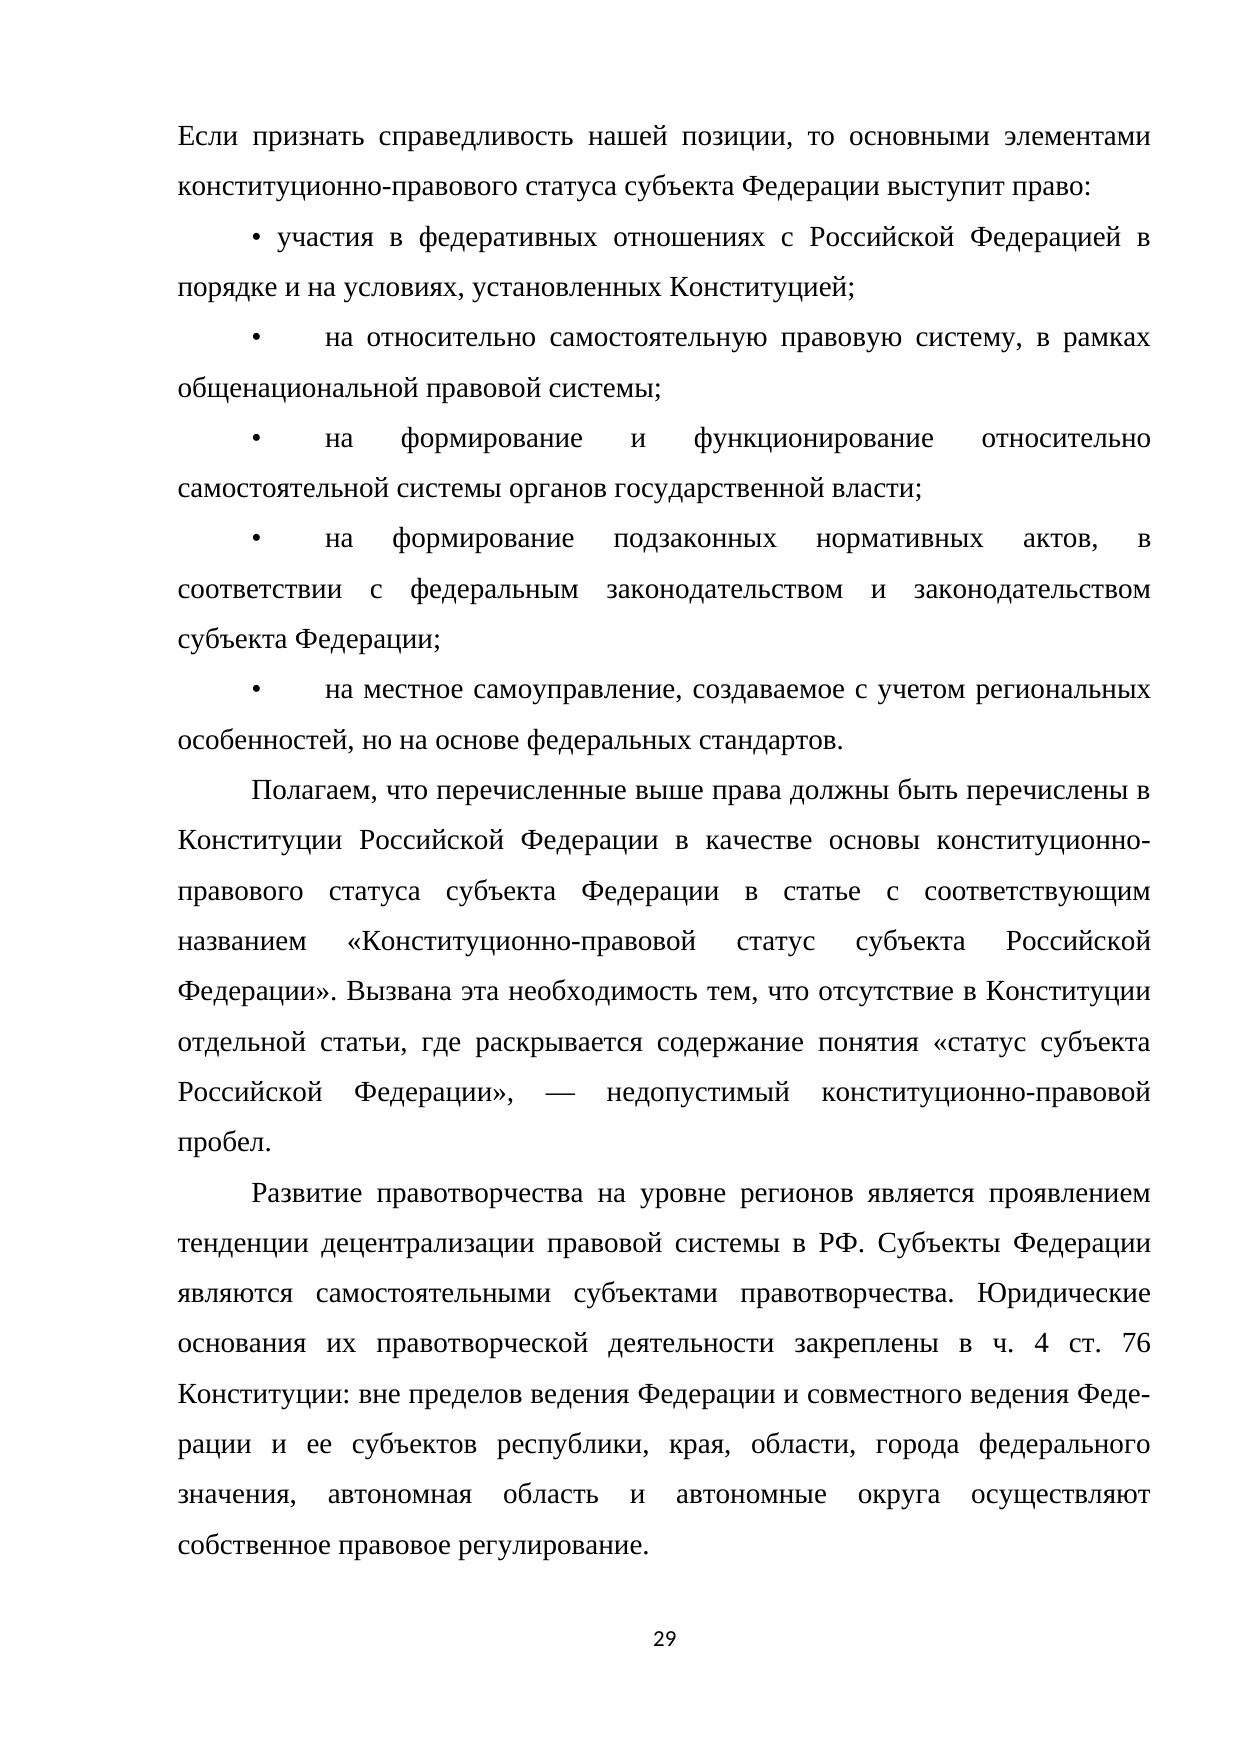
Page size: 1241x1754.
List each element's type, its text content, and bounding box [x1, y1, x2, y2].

text Развитие правотворчества на уровне регионов является проявлением тенденции децентрализации правовой системы в РФ. Субъекты Федерации являются самостоятельными субъектами правотворчества. Юридические основания их правотворческой деятельности закреплены в ч. 4 ст. 76 Конституции: вне пределов ведения Федерации и совместного ведения Феде-рации и ее субъектов республики, края, области, города федерального значения, автономная область и автономные округа осуществляют собственное правовое регулирование. [177, 1175, 1152, 1560]
text Полагаем, что перечисленные выше права должны быть перечислены в Конституции Российской Федерации в качестве основы конституционно-правового статуса субъекта Федерации в статье с соответствующим названием «Конституционно-правовой статус субъекта Российской Федерации». Вызвана эта необходимость тем, что отсутствие в Конституции отдельной статьи, где раскрывается содержание понятия «статус субъекта Российской Федерации», — недопустимый конституционно-правовой пробел. [177, 772, 1152, 1158]
text • на местное самоуправление, создаваемое с учетом региональных особенностей, но на основе федеральных стандартов. [177, 672, 1152, 755]
text • участия в федеративных отношениях с Российской Федерацией в порядке и на условиях, установленных Конституцией; [177, 219, 1152, 303]
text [177, 118, 1152, 202]
text • на формирование и функционирование относительно самостоятельной системы органов государственной власти; [177, 420, 1152, 504]
text • на относительно самостоятельную правовую систему, в рамках общенациональной правовой системы; [177, 319, 1152, 403]
text • на формирование подзаконных нормативных актов, в соответствии с федеральным законодательством и законодательством субъекта Федерации; [177, 521, 1152, 655]
